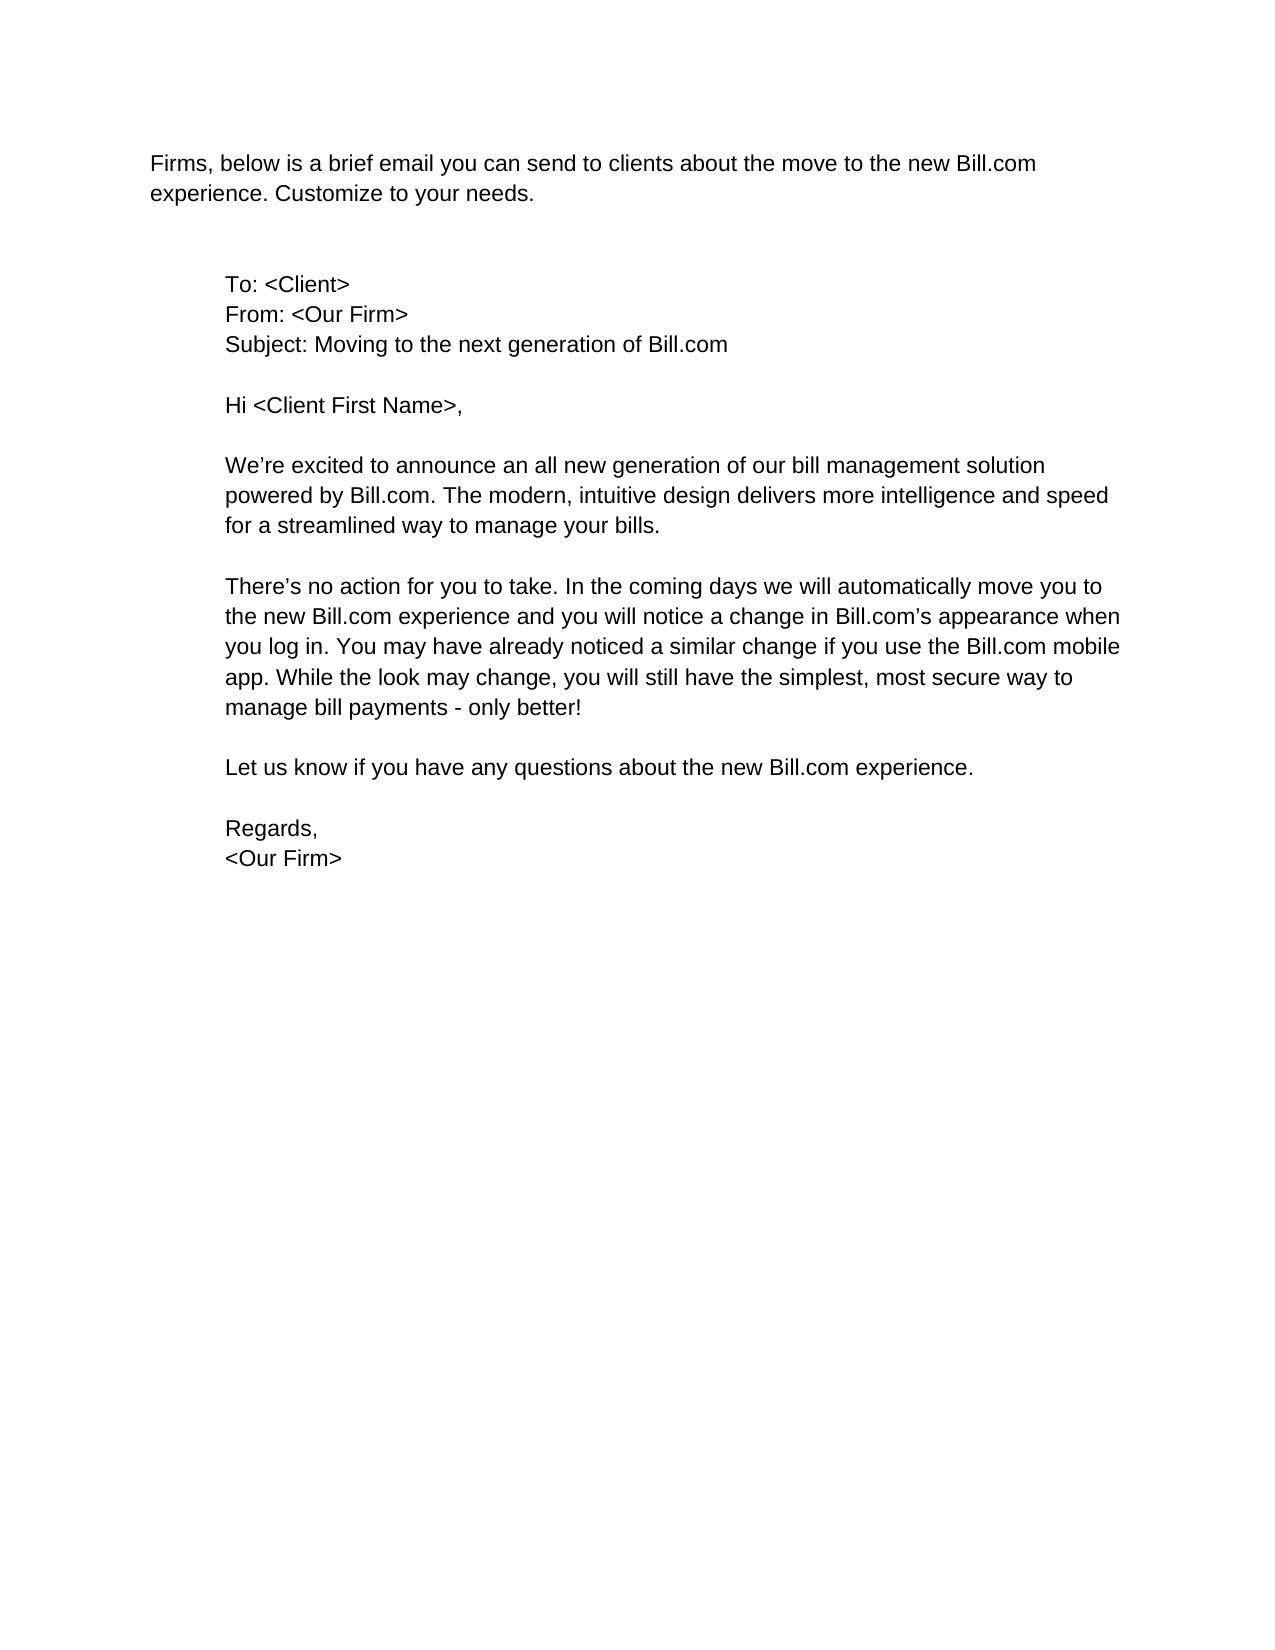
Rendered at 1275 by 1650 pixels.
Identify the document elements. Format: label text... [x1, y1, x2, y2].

text Regards, [225, 814, 1125, 841]
text To: <Client> [225, 271, 1125, 297]
text <Our Firm> [225, 845, 1125, 871]
text Firms, below is a brief email you can send to clients about the move to the new Bill.com experience. Customize to your needs. [150, 150, 1125, 207]
text We’re excited to announce an all new generation of our bill management solution powered by Bill.com. The modern, intuitive design delivers more intelligence and speed for a streamlined way to manage your bills. [225, 452, 1125, 539]
text Subject: Moving to the next generation of Bill.com [225, 331, 1125, 358]
text Hi <Client First Name>, [225, 392, 1125, 418]
text There’s no action for you to take. In the coming days we will automatically move you to the new Bill.com experience and you will notice a change in Bill.com’s appearance when you log in. You may have already noticed a similar change if you use the Bill.com mobile app. While the look may change, you will still have the simplest, most secure way to manage bill payments - only better! [225, 573, 1125, 720]
text Let us know if you have any questions about the new Bill.com experience. [225, 754, 1125, 781]
text From: <Our Firm> [225, 301, 1125, 327]
